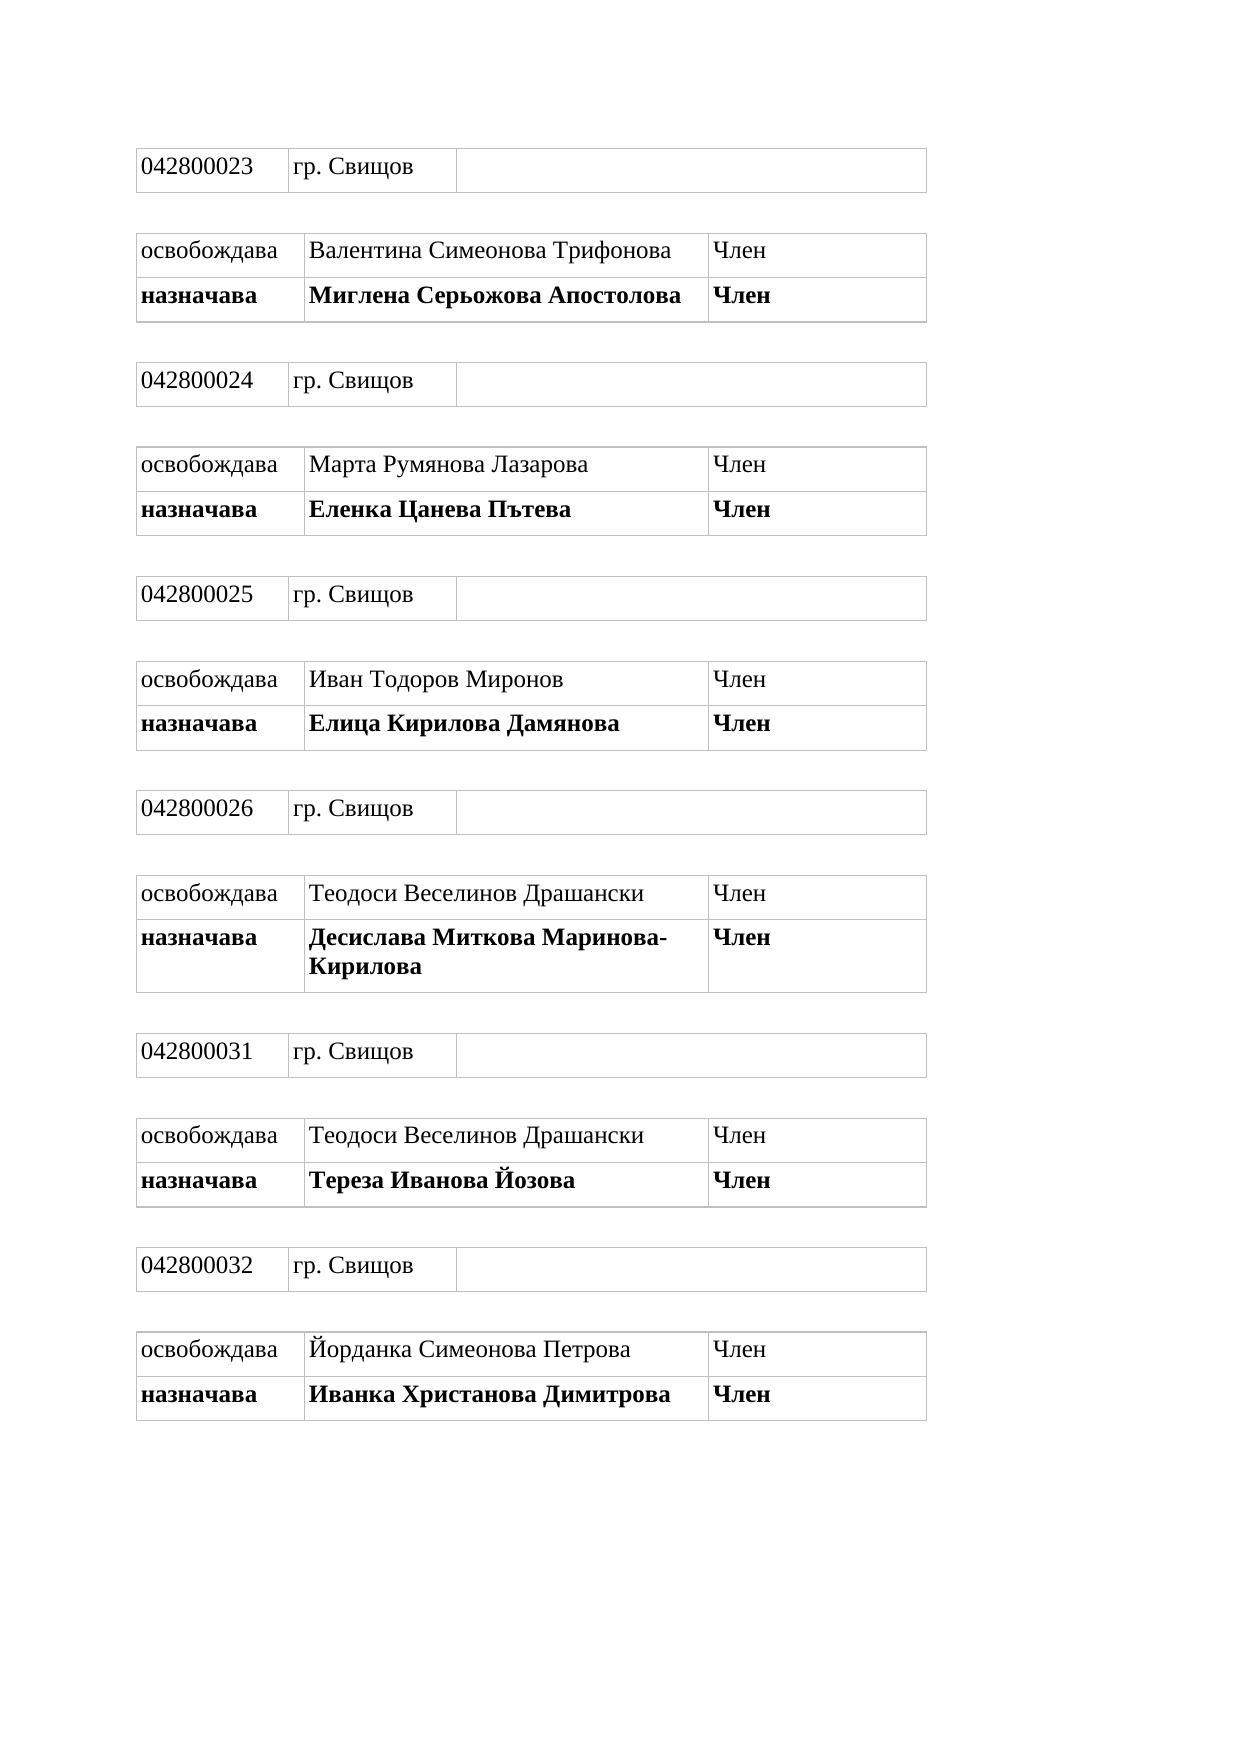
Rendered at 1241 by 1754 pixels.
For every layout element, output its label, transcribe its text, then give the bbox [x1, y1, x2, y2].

table_cell назначава [137, 1377, 304, 1420]
table_cell Член [709, 706, 926, 749]
table_header [457, 149, 926, 192]
table_header освобождава [137, 662, 304, 705]
table_header Член [709, 234, 926, 277]
table_header Член [709, 1119, 926, 1162]
table_header [457, 791, 926, 834]
table_cell Член [709, 492, 926, 535]
table_cell Еленка Цанева Пътева [305, 492, 708, 535]
table_header Валентина Симеонова Трифонова [305, 234, 708, 277]
table_header [457, 1248, 926, 1291]
table_cell Член [709, 278, 926, 321]
table_header 042800024 [137, 363, 288, 406]
table_header [457, 363, 926, 406]
table_header освобождава [137, 448, 304, 491]
table_header 042800025 [137, 577, 288, 620]
table_cell назначава [137, 920, 304, 992]
table_header освобождава [137, 1333, 304, 1376]
table_header Йорданка Симеонова Петрова [305, 1333, 708, 1376]
table_cell назначава [137, 492, 304, 535]
table_header гр. Свищов [289, 1034, 456, 1077]
table_cell Член [709, 1163, 926, 1206]
table_header Теодоси Веселинов Драшански [305, 1119, 708, 1162]
table_header [457, 1034, 926, 1077]
table_header гр. Свищов [289, 149, 456, 192]
table_header гр. Свищов [289, 363, 456, 406]
table_cell Миглена Серьожова Апостолова [305, 278, 708, 321]
table_header Член [709, 662, 926, 705]
table_header освобождава [137, 1119, 304, 1162]
table_header 042800032 [137, 1248, 288, 1291]
table_cell Член [709, 920, 926, 992]
table_header гр. Свищов [289, 791, 456, 834]
table_header 042800031 [137, 1034, 288, 1077]
table_cell назначава [137, 1163, 304, 1206]
table_header Марта Румянова Лазарова [305, 448, 708, 491]
table_header гр. Свищов [289, 577, 456, 620]
table_header освобождава [137, 234, 304, 277]
table_cell Иванка Христанова Димитрова [305, 1377, 708, 1420]
table_header [457, 577, 926, 620]
table_header Член [709, 876, 926, 919]
table_cell Десислава Миткова Маринова-Кирилова [305, 920, 708, 992]
table_cell назначава [137, 278, 304, 321]
table_header гр. Свищов [289, 1248, 456, 1291]
table_cell Елица Кирилова Дамянова [305, 706, 708, 749]
table_cell Тереза Иванова Йозова [305, 1163, 708, 1206]
table_header Теодоси Веселинов Драшански [305, 876, 708, 919]
table_header 042800026 [137, 791, 288, 834]
table_header Иван Тодоров Миронов [305, 662, 708, 705]
table_cell Член [709, 1377, 926, 1420]
table_header Член [709, 448, 926, 491]
table_header освобождава [137, 876, 304, 919]
table_header 042800023 [137, 149, 288, 192]
table_cell назначава [137, 706, 304, 749]
table_header Член [709, 1333, 926, 1376]
